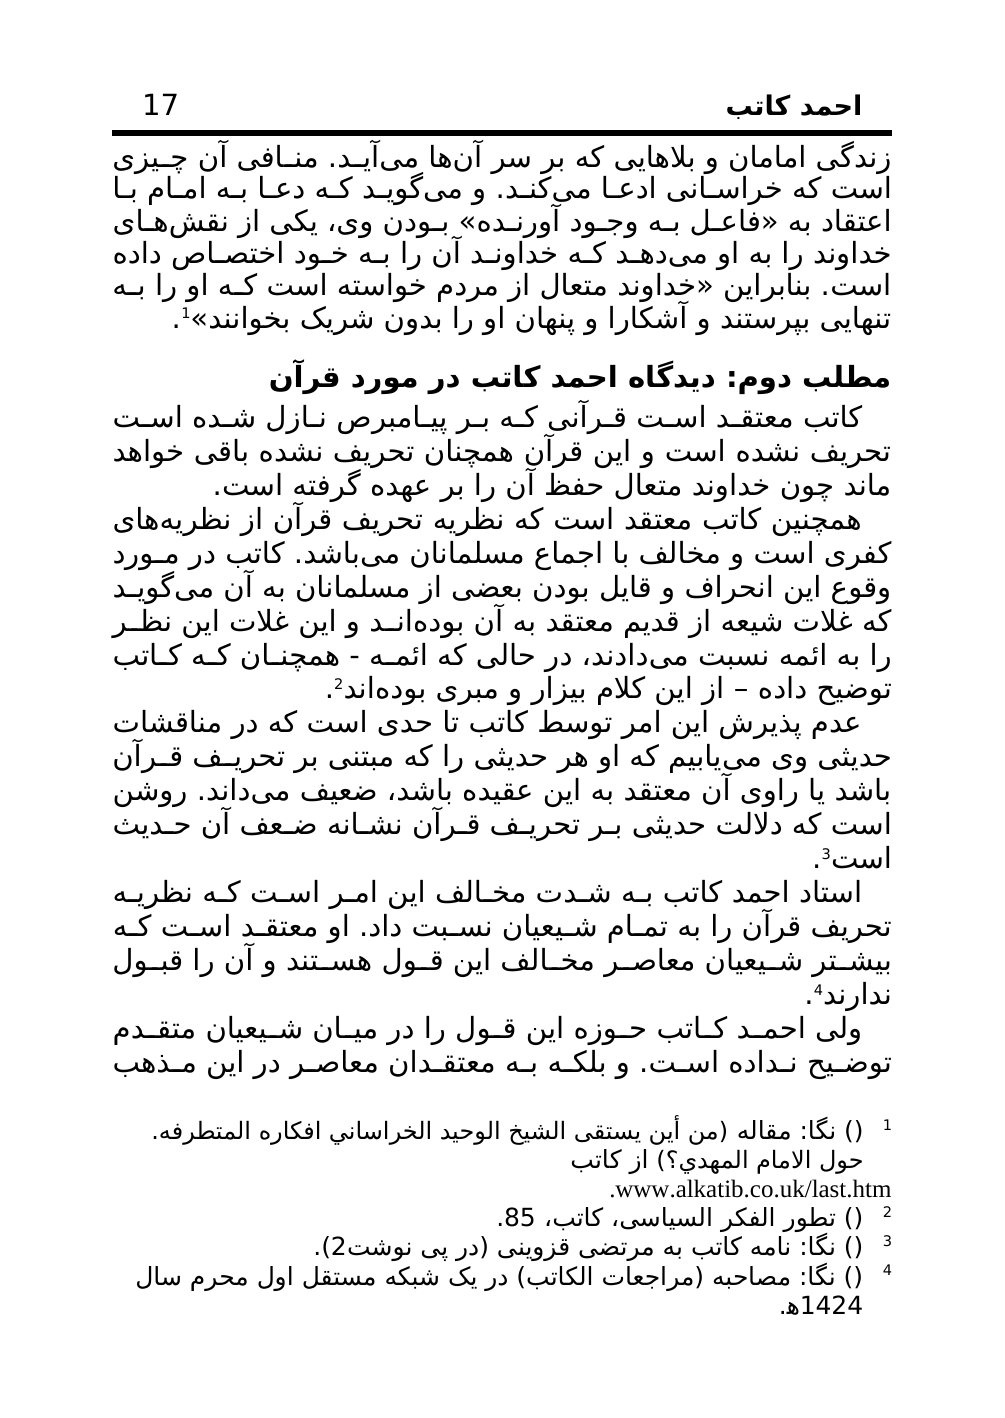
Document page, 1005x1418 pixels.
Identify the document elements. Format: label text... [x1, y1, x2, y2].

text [112, 1011, 892, 1079]
text مطلب دوم: ديدگاه احمد كاتب در مورد قرآن [112, 360, 892, 394]
text کاتب معتقد است قرآنی که بر پیامبرص نازل شده است تحریف نشده است و این قرآن همچنان تحریف نشده باقی خواهد ماند چون خداوند متعال حفظ آن را بر عهده گرفته است. [112, 400, 892, 502]
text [112, 141, 892, 335]
text استاد احمد کاتب به شدت مخالف این امر است که نظریه تحریف قرآن را به تمام شیعیان نسبت داد. او معتقد است که بیشتر شیعیان معاصر مخالف این قول هستند و آن را قبول ندارند. [112, 876, 892, 1011]
text عدم پذیرش این امر توسط کاتب تا حدی است که در مناقشات حدیثی وی می‌یابیم که او هر حدیثی را که مبتنی بر تحریف قرآن باشد یا راوی آن معتقد به این عقیده باشد، ضعیف می‌داند. روشن است که دلالت حدیثی بر تحریف قرآن نشانه ضعف آن حدیث است. [112, 706, 892, 876]
text همچنین کاتب معتقد است که نظریه تحریف قرآن از نظريه‌های کفرى است و مخالف با اجماع مسلمانان می‌باشد. کاتب در مورد وقوع این انحراف و قایل بودن بعضی از مسلمانان به آن می‌گوید که غلات شیعه از قدیم معتقد به آن بوده‌اند و این غلات این نظر را به ائمه نسبت می‌دادند، در حالی که ائمه - همچنان که کاتب توضیح داده – از این کلام بیزار و مبری بوده‌اند. [112, 502, 892, 706]
